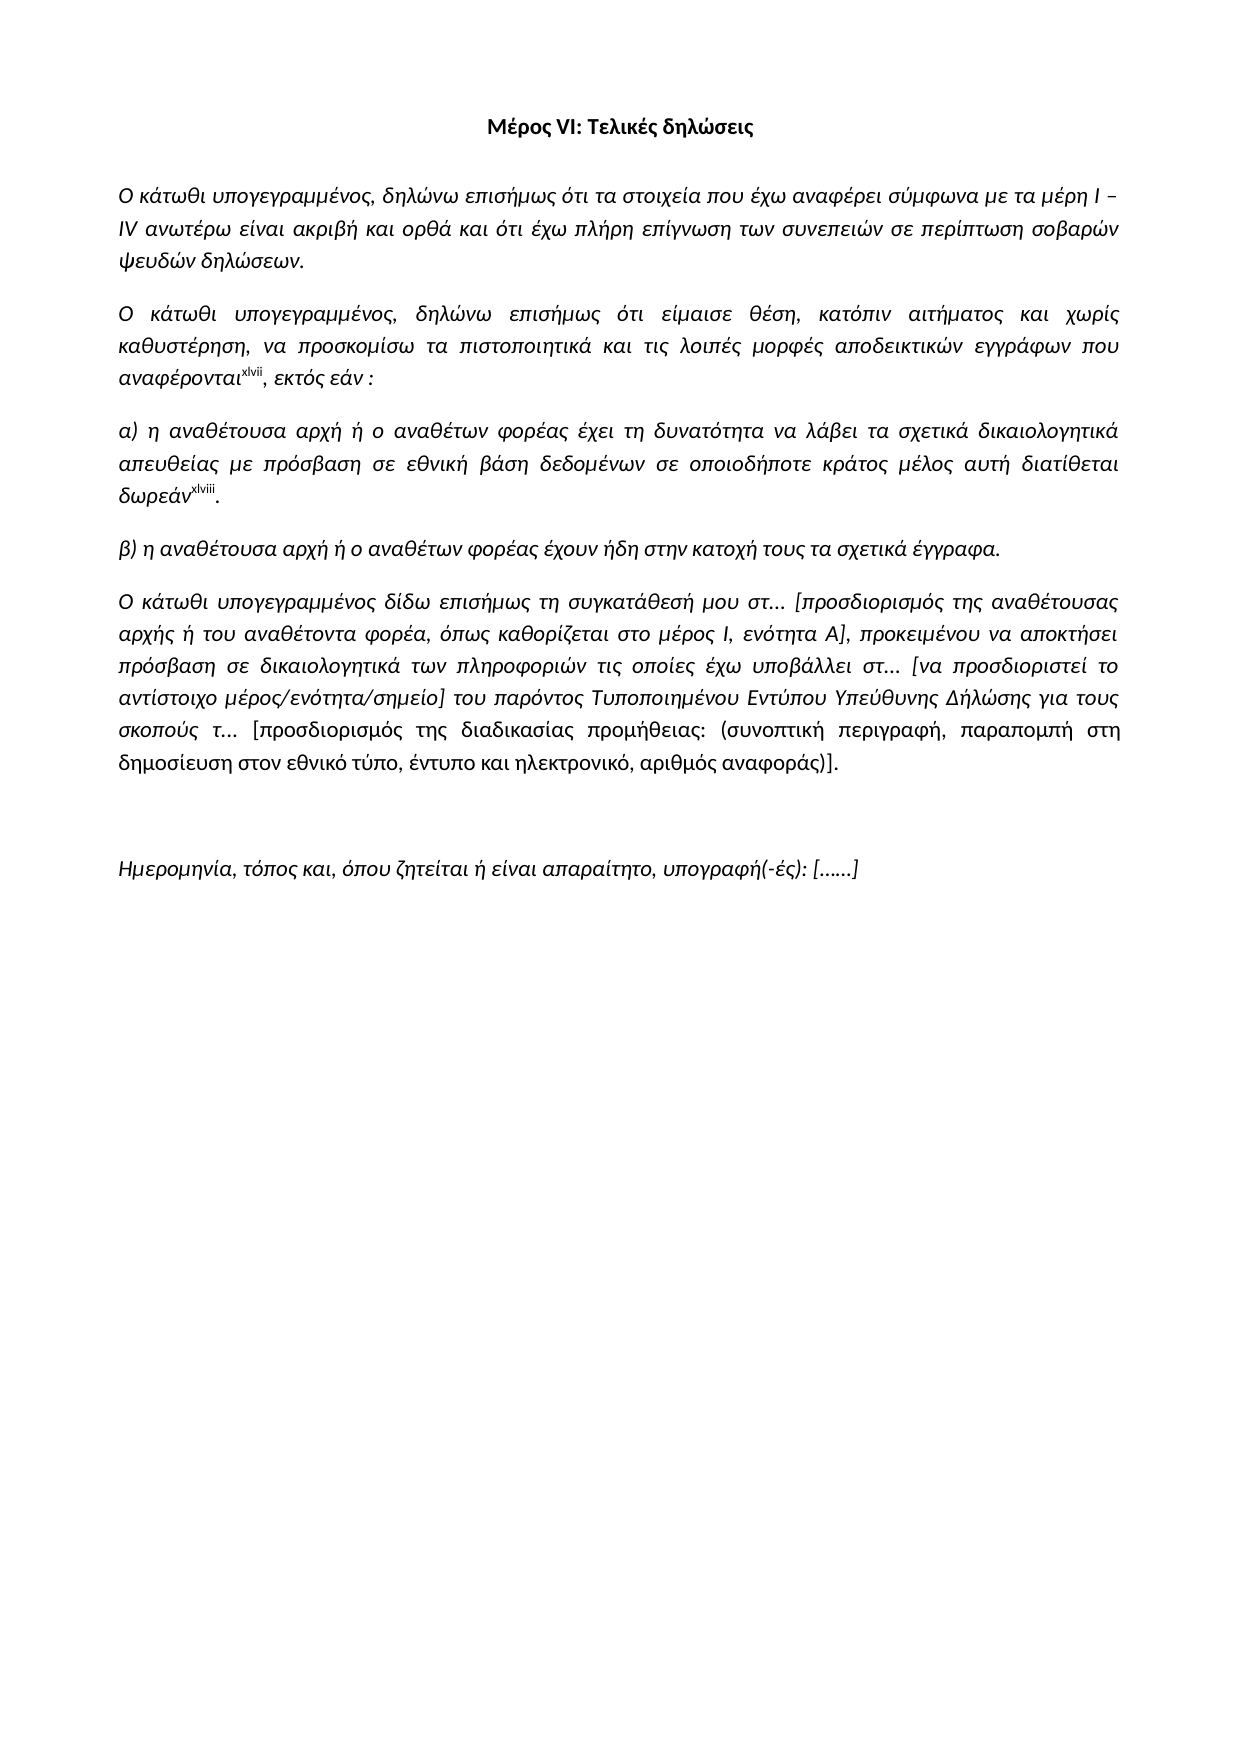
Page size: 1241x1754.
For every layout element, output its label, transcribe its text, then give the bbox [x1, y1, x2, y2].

text Ο κάτωθι υπογεγραμμένος, δηλώνω επισήμως ότι τα στοιχεία που έχω αναφέρει σύμφωνα με τα μέρη Ι – IV ανωτέρω είναι ακριβή και ορθά και ότι έχω πλήρη επίγνωση των συνεπειών σε περίπτωση σοβαρών ψευδών δηλώσεων. [118, 182, 1122, 274]
text Μέρος VI: Τελικές δηλώσεις [118, 112, 1122, 140]
text Ημερομηνία, τόπος και, όπου ζητείται ή είναι απαραίτητο, υπογραφή(-ές): [……] [118, 854, 1122, 882]
text β) η αναθέτουσα αρχή ή ο αναθέτων φορέας έχουν ήδη στην κατοχή τους τα σχετικά έγγραφα. [118, 534, 1122, 562]
text Ο κάτωθι υπογεγραμμένος, δηλώνω επισήμως ότι είμαισε θέση, κατόπιν αιτήματος και χωρίς καθυστέρηση, να προσκομίσω τα πιστοποιητικά και τις λοιπές μορφές αποδεικτικών εγγράφων που αναφέρονται, εκτός εάν : [118, 299, 1122, 391]
text α) η αναθέτουσα αρχή ή ο αναθέτων φορέας έχει τη δυνατότητα να λάβει τα σχετικά δικαιολογητικά απευθείας με πρόσβαση σε εθνική βάση δεδομένων σε οποιοδήποτε κράτος μέλος αυτή διατίθεται δωρεάν. [118, 416, 1122, 509]
text Ο κάτωθι υπογεγραμμένος δίδω επισήμως τη συγκατάθεσή μου στ... [προσδιορισμός της αναθέτουσας αρχής ή του αναθέτοντα φορέα, όπως καθορίζεται στο μέρος Ι, ενότητα Α], προκειμένου να αποκτήσει πρόσβαση σε δικαιολογητικά των πληροφοριών τις οποίες έχω υποβάλλει στ... [να προσδιοριστεί το αντίστοιχο μέρος/ενότητα/σημείο] του παρόντος Τυποποιημένου Εντύπου Υπεύθυνης Δήλώσης για τους σκοπούς τ... [προσδιορισμός της διαδικασίας προμήθειας: (συνοπτική περιγραφή, παραπομπή στη δημοσίευση στον εθνικό τύπο, έντυπο και ηλεκτρονικό, αριθμός αναφοράς)]. [118, 587, 1122, 776]
